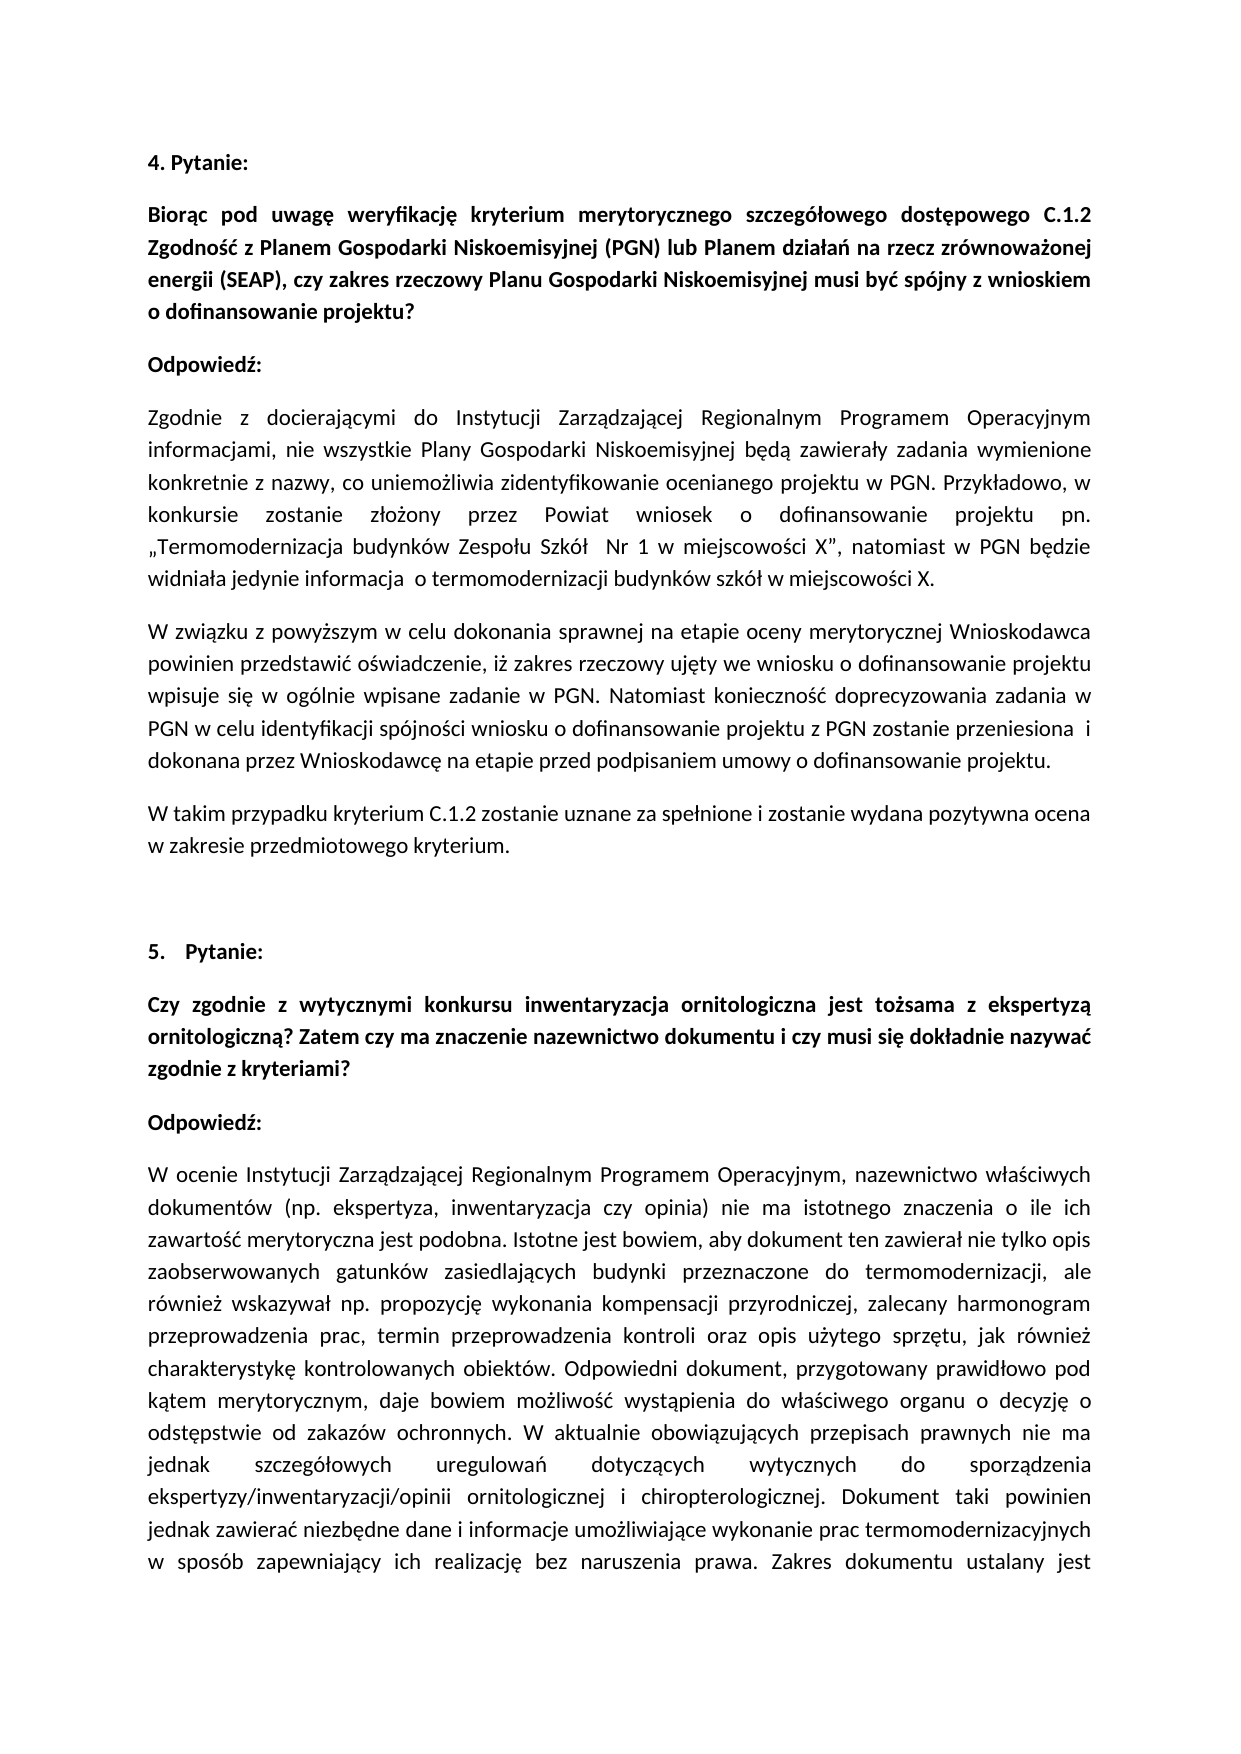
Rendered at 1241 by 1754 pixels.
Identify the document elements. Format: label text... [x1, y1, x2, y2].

text W takim przypadku kryterium C.1.2 zostanie uznane za spełnione i zostanie wydana pozytywna ocena w zakresie przedmiotowego kryterium. [148, 799, 1093, 859]
text 4. Pytanie: [148, 148, 1093, 176]
text Odpowiedź: [148, 350, 1093, 378]
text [148, 1161, 1093, 1575]
text Czy zgodnie z wytycznymi konkursu inwentaryzacja ornitologiczna jest tożsama z ekspertyzą ornitologiczną? Zatem czy ma znaczenie nazewnictwo dokumentu i czy musi się dokładnie nazywać zgodnie z kryteriami? [148, 990, 1093, 1083]
list Pytanie: [148, 937, 1093, 965]
text Biorąc pod uwagę weryfikację kryterium merytorycznego szczegółowego dostępowego C.1.2 Zgodność z Planem Gospodarki Niskoemisyjnej (PGN) lub Planem działań na rzecz zrównoważonej energii (SEAP), czy zakres rzeczowy Planu Gospodarki Niskoemisyjnej musi być spójny z wnioskiem o dofinansowanie projektu? [148, 201, 1093, 325]
text Zgodnie z docierającymi do Instytucji Zarządzającej Regionalnym Programem Operacyjnym informacjami, nie wszystkie Plany Gospodarki Niskoemisyjnej będą zawierały zadania wymienione konkretnie z nazwy, co uniemożliwia zidentyfikowanie ocenianego projektu w PGN. Przykładowo, w konkursie zostanie złożony przez Powiat wniosek o dofinansowanie projektu pn. „Termomodernizacja budynków Zespołu Szkół Nr 1 w miejscowości X”, natomiast w PGN będzie widniała jedynie informacja o termomodernizacji budynków szkół w miejscowości X. [148, 403, 1093, 592]
text Odpowiedź: [148, 1108, 1093, 1136]
text W związku z powyższym w celu dokonania sprawnej na etapie oceny merytorycznej Wnioskodawca powinien przedstawić oświadczenie, iż zakres rzeczowy ujęty we wniosku o dofinansowanie projektu wpisuje się w ogólnie wpisane zadanie w PGN. Natomiast konieczność doprecyzowania zadania w PGN w celu identyfikacji spójności wniosku o dofinansowanie projektu z PGN zostanie przeniesiona i dokonana przez Wnioskodawcę na etapie przed podpisaniem umowy o dofinansowanie projektu. [148, 617, 1093, 774]
